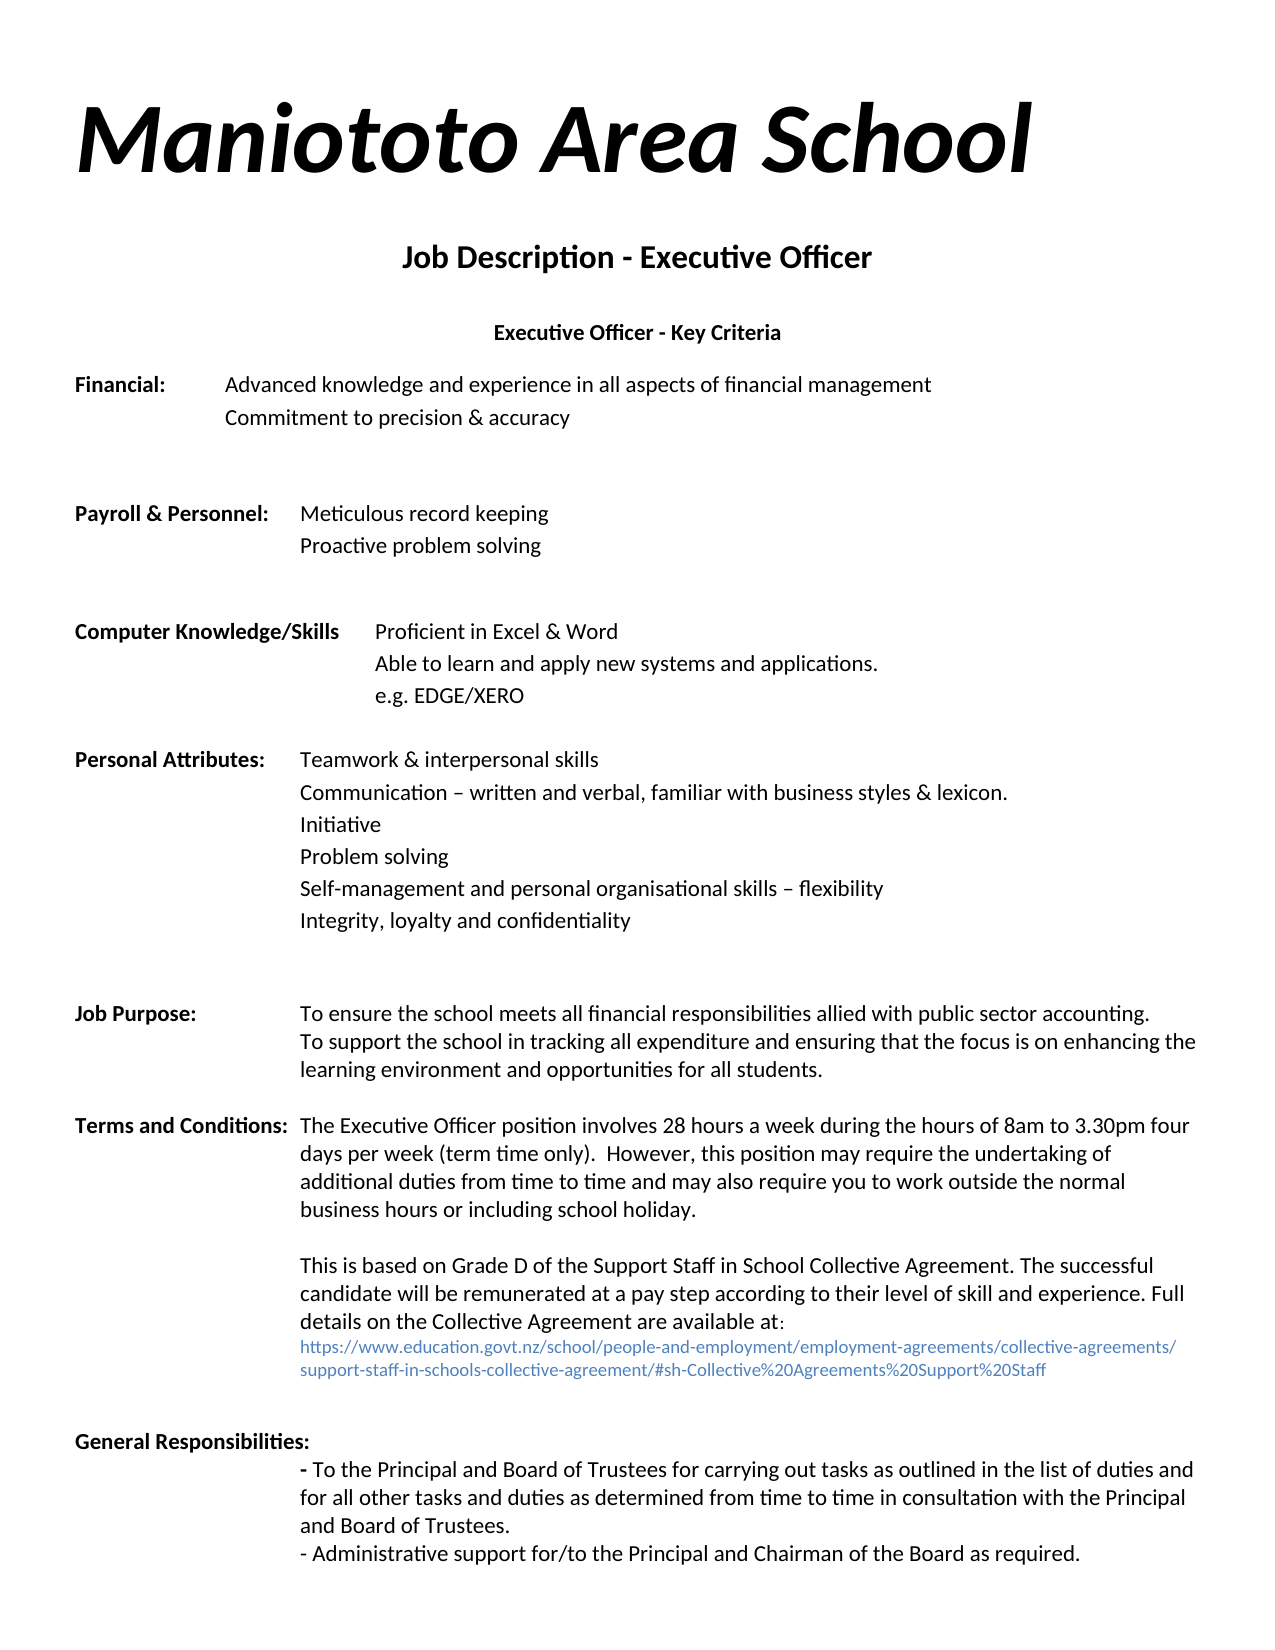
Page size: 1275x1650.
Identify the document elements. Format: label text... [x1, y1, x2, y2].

text Executive Officer - Key Criteria [75, 318, 1200, 346]
text Payroll & Personnel: Meticulous record keeping [75, 499, 1200, 527]
text - Administrative support for/to the Principal and Chairman of the Board as required. [225, 1539, 1200, 1567]
text Personal Attributes: Teamwork & interpersonal skills [75, 746, 1200, 773]
text https://www.education.govt.nz/school/people-and-employment/employment-agreements/collective-agreements/support-staff-in-schools-collective-agreement/#sh-Collective%20Agreements%20Support%20Staff [300, 1335, 1200, 1381]
text e.g. EDGE/XERO [300, 681, 1200, 709]
text Maniototo Area School [75, 75, 1200, 197]
text Terms and Conditions: The Executive Officer position involves 28 hours a week during the hours of 8am to 3.30pm four days per week (term time only). However, this position may require the undertaking of additional duties from time to time and may also require you to work outside the normal business hours or including school holiday. [75, 1111, 1200, 1223]
text General Responsibilities: [75, 1427, 1200, 1455]
text Proactive problem solving [75, 532, 1200, 559]
text Initiative [75, 810, 1200, 838]
text Self-management and personal organisational skills – flexibility [225, 874, 1200, 902]
text Able to learn and apply new systems and applications. [75, 649, 1200, 677]
text Commitment to precision & accuracy [150, 403, 1200, 431]
text Job Purpose: To ensure the school meets all financial responsibilities allied with public sector accounting. [75, 999, 1200, 1027]
text - To the Principal and Board of Trustees for carrying out tasks as outlined in the list of duties and for all other tasks and duties as determined from time to time in consultation with the Principal and Board of Trustees. [300, 1455, 1200, 1539]
text Computer Knowledge/Skills Proficient in Excel & Word [75, 617, 1200, 645]
text This is based on Grade D of the Support Staff in School Collective Agreement. The successful candidate will be remunerated at a pay step according to their level of skill and experience. Full details on the Collective Agreement are available at: [300, 1251, 1200, 1335]
text Communication – written and verbal, familiar with business styles & lexicon. [75, 778, 1200, 806]
text Financial: Advanced knowledge and experience in all aspects of financial management [75, 371, 1200, 399]
text Problem solving [75, 842, 1200, 870]
text To support the school in tracking all expenditure and ensuring that the focus is on enhancing the learning environment and opportunities for all students. [300, 1027, 1200, 1083]
text Integrity, loyalty and confidentiality [225, 906, 1200, 934]
text Job Description - Executive Officer [75, 236, 1200, 277]
